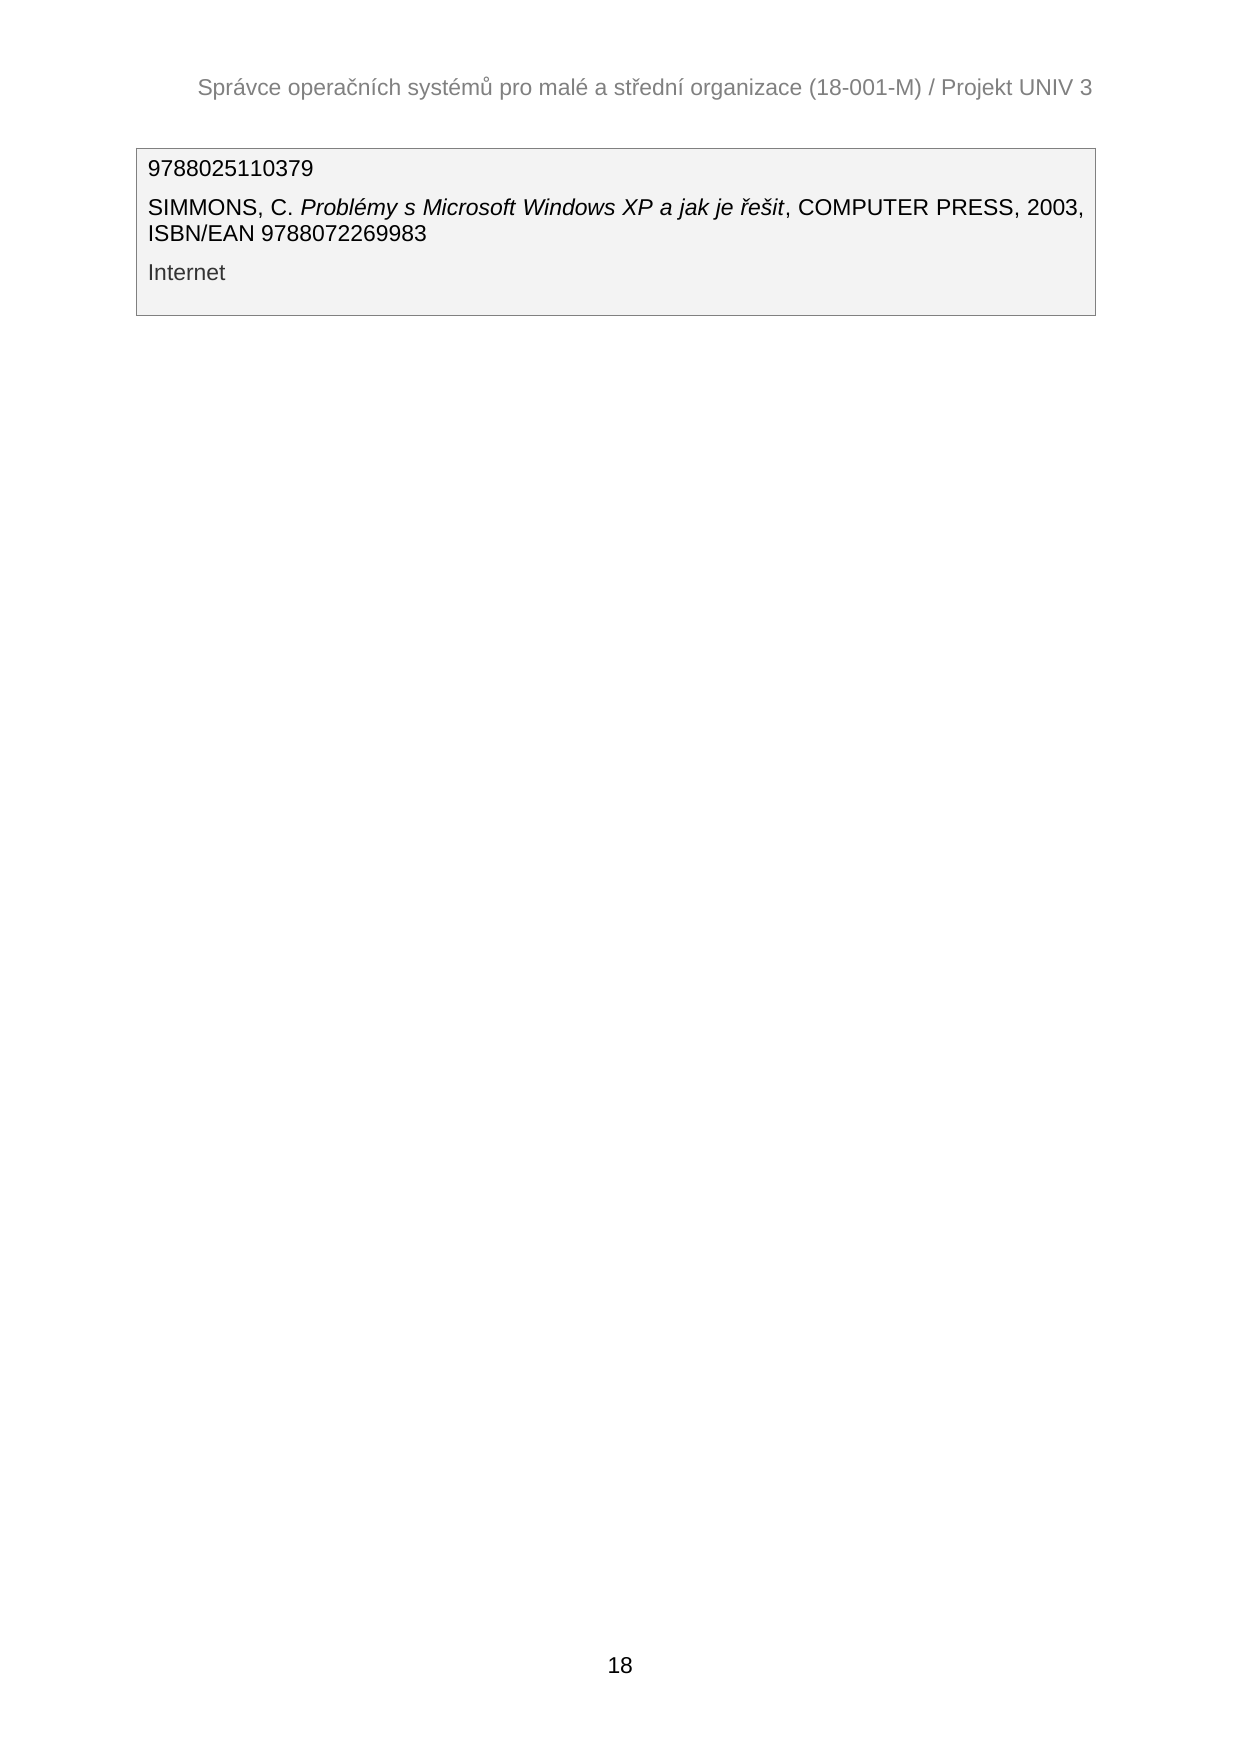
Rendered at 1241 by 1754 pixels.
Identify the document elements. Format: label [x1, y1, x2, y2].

table_cell [137, 149, 1095, 315]
